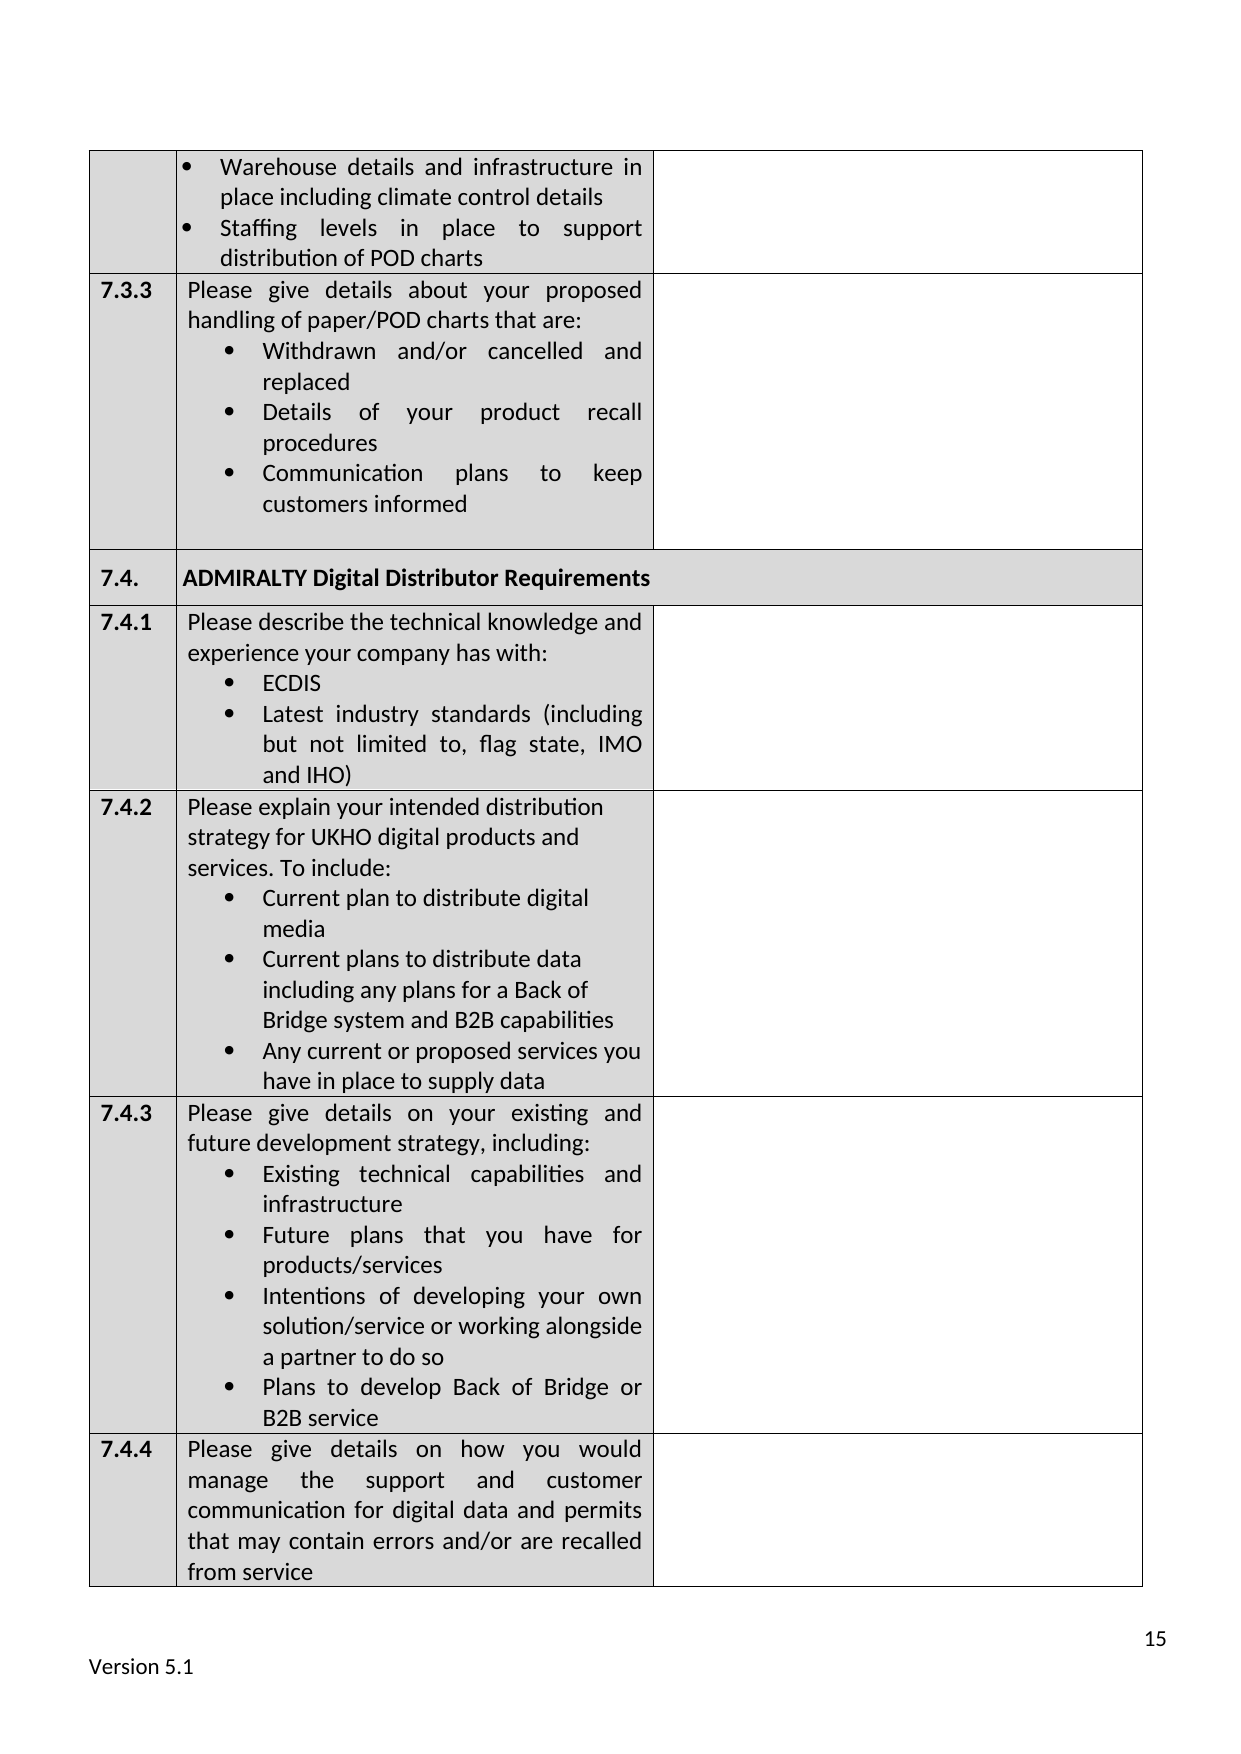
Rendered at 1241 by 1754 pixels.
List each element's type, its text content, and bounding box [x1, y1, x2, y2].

table_cell 7.3.2 [90, 151, 176, 273]
table_cell 7.4. [90, 550, 176, 605]
table_cell Please describe the technical knowledge and experience your company has with: ECDIS Latest industry standards (including but not limited to, flag state, IMO and IHO) [177, 606, 653, 789]
table_cell [654, 1434, 1142, 1586]
table_cell [654, 274, 1142, 549]
table_cell Please give details on how you would manage the support and customer communication for digital data and permits that may contain errors and/or are recalled from service [177, 1434, 653, 1586]
table_cell ADMIRALTY Digital Distributor Requirements [177, 550, 1142, 605]
table_cell 7.4.1 [90, 606, 176, 789]
table_cell [654, 606, 1142, 789]
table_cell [177, 151, 653, 273]
table_cell [654, 151, 1142, 273]
table_cell 7.3.3 [90, 274, 176, 549]
table_cell Please explain your intended distribution strategy for UKHO digital products and services. To include: Current plan to distribute digital media Current plans to distribute data including any plans for a Back of Bridge system and B2B capabilities Any current or proposed services you have in place to supply data [177, 791, 653, 1096]
table_cell 7.4.3 [90, 1097, 176, 1433]
table_cell 7.4.4 [90, 1434, 176, 1586]
table_cell [654, 791, 1142, 1096]
table_cell Please give details on your existing and future development strategy, including: Existing technical capabilities and infrastructure Future plans that you have for products/services Intentions of developing your own solution/service or working alongside a partner to do so Plans to develop Back of Bridge or B2B service [177, 1097, 653, 1433]
table_cell 7.4.2 [90, 791, 176, 1096]
table_cell Please give details about your proposed handling of paper/POD charts that are: Withdrawn and/or cancelled and replaced Details of your product recall procedures Communication plans to keep customers informed [177, 274, 653, 549]
table_cell [654, 1097, 1142, 1433]
